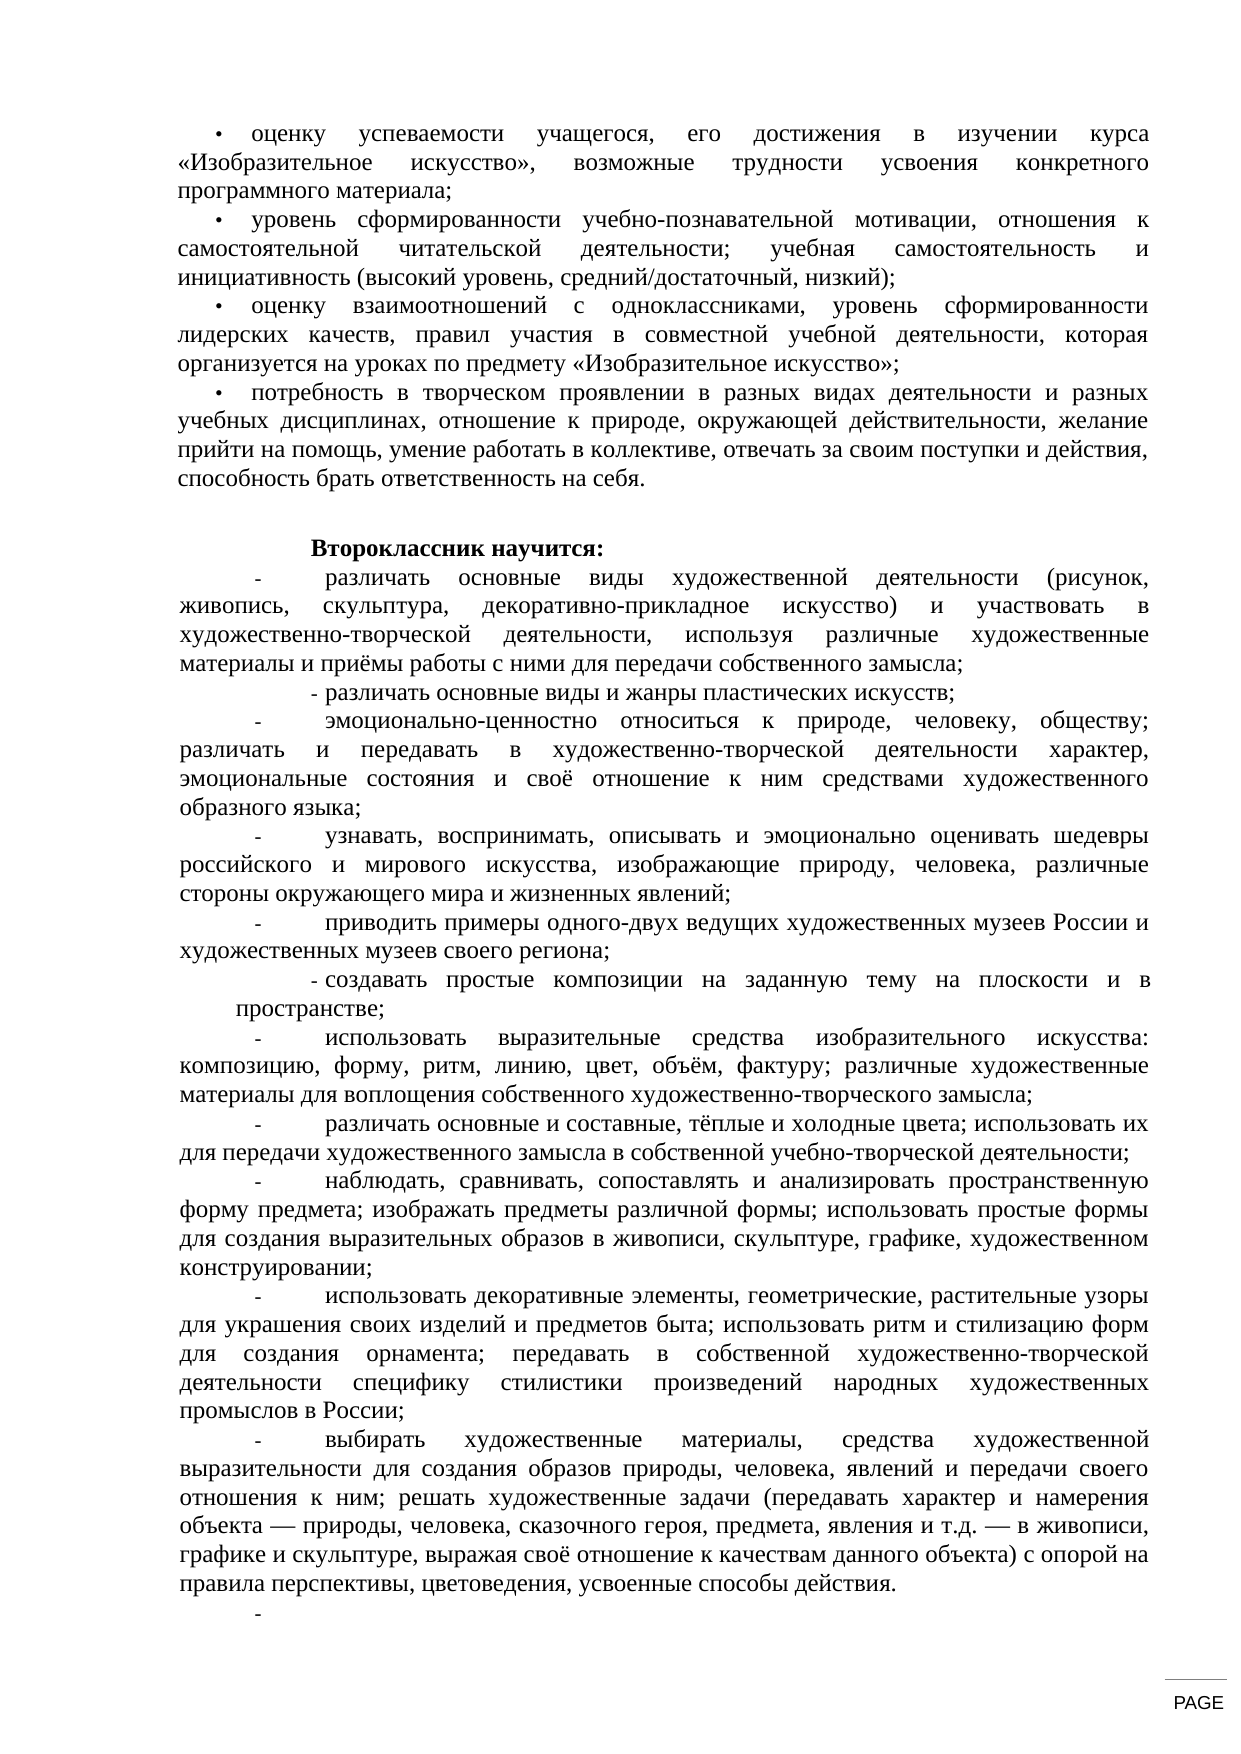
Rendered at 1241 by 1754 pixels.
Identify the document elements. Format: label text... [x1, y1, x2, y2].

list узнавать, воспринимать, описывать и эмоционально оценивать шедевры российского и мирового искусства, изображающие природу, человека, различные стороны окружающего мира и жизненных явлений; [179, 821, 1149, 907]
list эмоционально-ценностно относиться к природе, человеку, обществу; различать и передавать в художественно-творческой деятельности характер, эмоциональные состояния и своё отношение к ним средствами художественного образного языка; [179, 706, 1149, 821]
list различать основные виды и жанры пластических искусств; [236, 677, 1152, 706]
list использовать выразительные средства изобразительного искусства: композицию, форму, ритм, линию, цвет, объём, фактуру; различные художественные материалы для воплощения собственного художественно-творческого замысла; [179, 1022, 1149, 1108]
list различать основные виды художественной деятельности (рисунок, живопись, скульптура, декоративно-прикладное искусство) и участвовать в художественно-творческой деятельности, используя различные художественные материалы и приёмы работы с ними для передачи собственного замысла; [179, 562, 1149, 677]
list наблюдать, сравнивать, сопоставлять и анализировать пространственную форму предмета; изображать предметы различной формы; использовать простые формы для создания выразительных образов в живописи, скульптуре, графике, художественном конструировании; [179, 1166, 1149, 1281]
list использовать декоративные элементы, геометрические, растительные узоры для украшения своих изделий и предметов быта; использовать ритм и стилизацию форм для создания орнамента; передавать в собственной художественно-творческой деятельности специфику стилистики произведений народных художественных промыслов в России; [179, 1281, 1149, 1424]
list уровень сформированности учебно-познавательной мотивации, отношения к самостоятельной читательской деятельности; учебная самостоятельность и инициативность (высокий уровень, средний/достаточный, низкий); [177, 204, 1149, 291]
list оценку успеваемости учащегося, его достижения в изучении курса «Изобразительное искусство», возможные трудности усвоения конкретного программного материала; [177, 118, 1149, 204]
list потребность в творческом проявлении в разных видах деятельности и разных учебных дисциплинах, отношение к природе, окружающей действительности, желание прийти на помощь, умение работать в коллективе, отвечать за своим поступки и действия, способность брать ответственность на себя. [177, 377, 1149, 492]
text Второклассник научится: [236, 533, 1152, 562]
list приводить примеры одного-двух ведущих художественных музеев России и художественных музеев своего региона; [179, 907, 1149, 964]
list оценку взаимоотношений с одноклассниками, уровень сформированности лидерских качеств, правил участия в совместной учебной деятельности, которая организуется на уроках по предмету «Изобразительное искусство»; [177, 291, 1149, 377]
list различать основные и составные, тёплые и холодные цвета; использовать их для передачи художественного замысла в собственной учебно-творческой деятельности; [179, 1108, 1149, 1166]
list выбирать художественные материалы, средства художественной выразительности для создания образов природы, человека, явлений и передачи своего отношения к ним; решать художественные задачи (передавать характер и намерения объекта — природы, человека, сказочного героя, предмета, явления и т.д. — в живописи, графике и скульптуре, выражая своё отношение к качествам данного объекта) с опорой на правила перспективы, цветоведения, усвоенные способы действия. [179, 1424, 1149, 1597]
list создавать простые композиции на заданную тему на плоскости и в пространстве; [236, 964, 1152, 1022]
